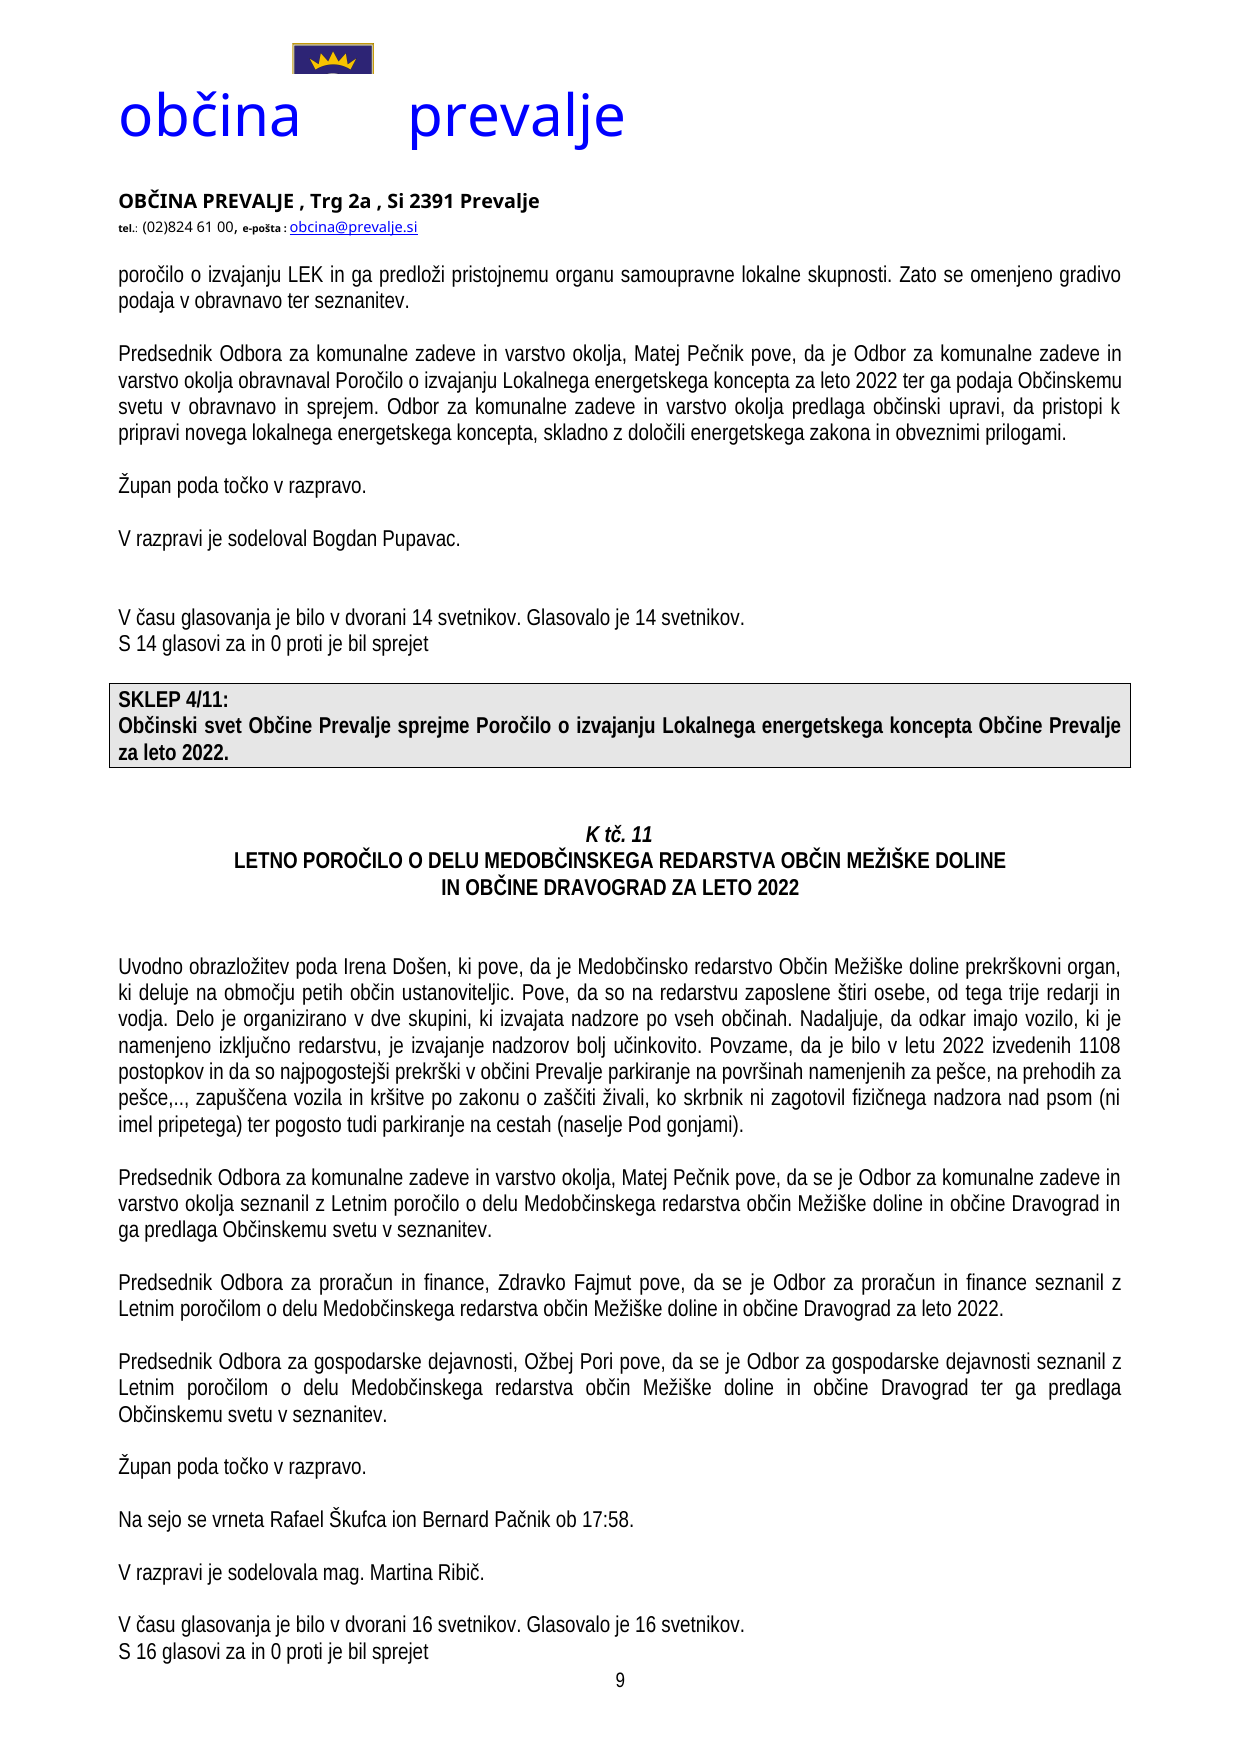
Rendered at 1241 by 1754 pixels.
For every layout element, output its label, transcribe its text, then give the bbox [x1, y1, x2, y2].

text K tč. 11 [118, 821, 1122, 847]
text Župan poda točko v razpravo. [118, 1453, 1122, 1480]
text IN OBČINE DRAVOGRAD ZA LETO 2022 [118, 873, 1122, 900]
text Predsednik Odbora za komunalne zadeve in varstvo okolja, Matej Pečnik pove, da se je Odbor za komunalne zadeve in varstvo okolja seznanil z Letnim poročilo o delu Medobčinskega redarstva občin Mežiške doline in občine Dravograd in ga predlaga Občinskemu svetu v seznanitev. [118, 1163, 1122, 1242]
text S 16 glasovi za in 0 proti je bil sprejet [118, 1638, 1122, 1664]
text Na sejo se vrneta Rafael Škufca ion Bernard Pačnik ob 17:58. [118, 1506, 1122, 1532]
text Uvodno obrazložitev poda Irena Došen, ki pove, da je Medobčinsko redarstvo Občin Mežiške doline prekrškovni organ, ki deluje na območju petih občin ustanoviteljic. Pove, da so na redarstvu zaposlene štiri osebe, od tega trije redarji in vodja. Delo je organizirano v dve skupini, ki izvajata nadzore po vseh občinah. Nadaljuje, da odkar imajo vozilo, ki je namenjeno izključno redarstvu, je izvajanje nadzorov bolj učinkovito. Povzame, da je bilo v letu 2022 izvedenih 1108 postopkov in da so najpogostejši prekrški v občini Prevalje parkiranje na površinah namenjenih za pešce, na prehodih za pešce,.., zapuščena vozila in kršitve po zakonu o zaščiti živali, ko skrbnik ni zagotovil fizičnega nadzora nad psom (ni imel pripetega) ter pogosto tudi parkiranje na cestah (naselje Pod gonjami). [118, 953, 1122, 1137]
text Predsednik Odbora za gospodarske dejavnosti, Ožbej Pori pove, da se je Odbor za gospodarske dejavnosti seznanil z Letnim poročilom o delu Medobčinskega redarstva občin Mežiške doline in občine Dravograd ter ga predlaga Občinskemu svetu v seznanitev. [118, 1348, 1122, 1427]
text Občinski svet Občine Prevalje sprejme Poročilo o izvajanju Lokalnega energetskega koncepta Občine Prevalje za leto 2022. [110, 709, 1130, 767]
text V času glasovanja je bilo v dvorani 16 svetnikov. Glasovalo je 16 svetnikov. [118, 1611, 1122, 1638]
text Predsednik Odbora za proračun in finance, Zdravko Fajmut pove, da se je Odbor za proračun in finance seznanil z Letnim poročilom o delu Medobčinskega redarstva občin Mežiške doline in občine Dravograd za leto 2022. [118, 1269, 1122, 1322]
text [118, 261, 1122, 314]
text LETNO POROČILO O DELU MEDOBČINSKEGA REDARSTVA OBČIN MEŽIŠKE DOLINE [118, 847, 1122, 873]
text Predsednik Odbora za komunalne zadeve in varstvo okolja, Matej Pečnik pove, da je Odbor za komunalne zadeve in varstvo okolja obravnaval Poročilo o izvajanju Lokalnega energetskega koncepta za leto 2022 ter ga podaja Občinskemu svetu v obravnavo in sprejem. Odbor za komunalne zadeve in varstvo okolja predlaga občinski upravi, da pristopi k pripravi novega lokalnega energetskega koncepta, skladno z določili energetskega zakona in obveznimi prilogami. [118, 340, 1122, 446]
text Župan poda točko v razpravo. [118, 472, 1122, 498]
picture [292, 43, 374, 74]
text SKLEP 4/11: [110, 684, 1130, 709]
text V razpravi je sodeloval Bogdan Pupavac. [118, 525, 1122, 551]
text S 14 glasovi za in 0 proti je bil sprejet [118, 630, 1122, 656]
text V razpravi je sodelovala mag. Martina Ribič. [118, 1559, 1122, 1585]
text V času glasovanja je bilo v dvorani 14 svetnikov. Glasovalo je 14 svetnikov. [118, 604, 1122, 630]
